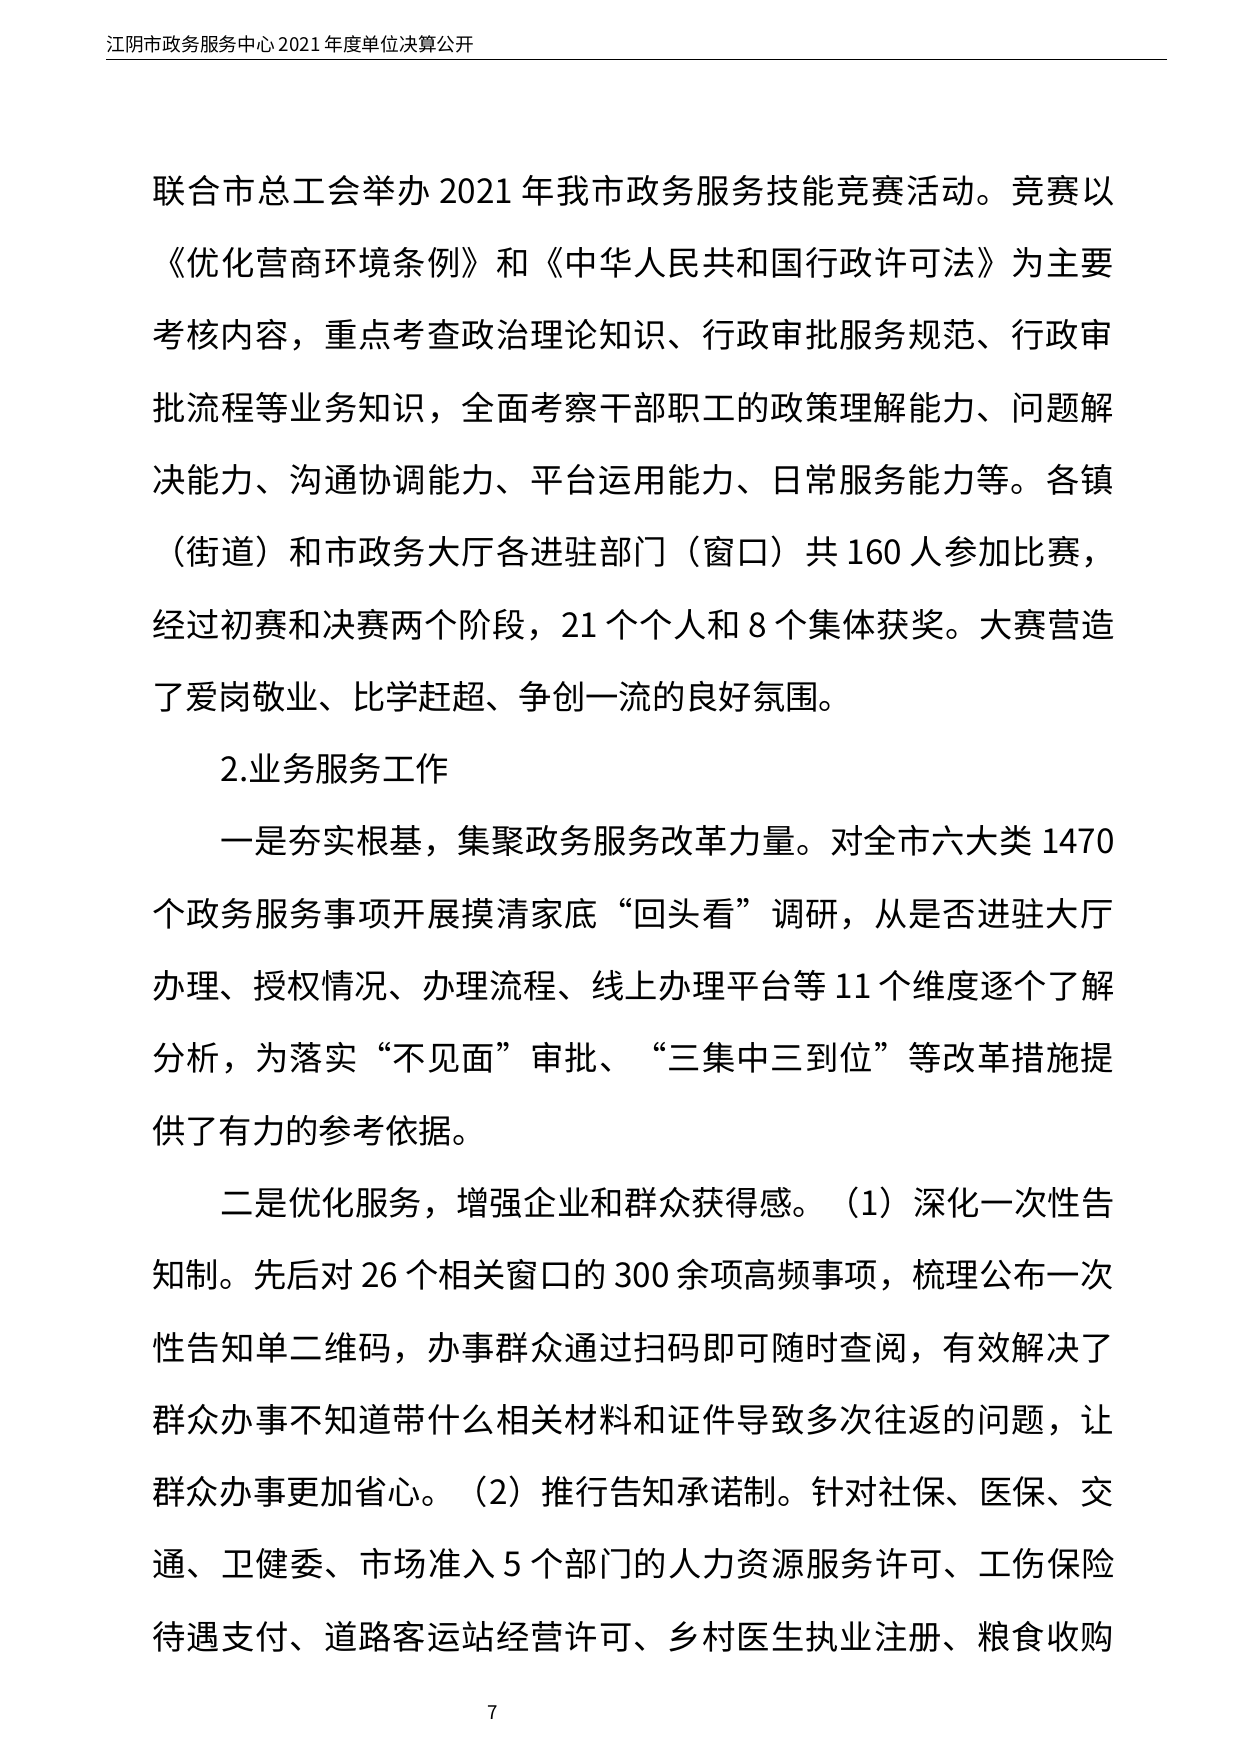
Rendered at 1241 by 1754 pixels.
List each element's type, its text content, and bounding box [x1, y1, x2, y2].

text 2.业务服务工作 [152, 743, 1115, 791]
text 一是夯实根基，集聚政务服务改革力量。对全市六大类1470个政务服务事项开展摸清家底“回头看”调研，从是否进驻大厅办理、授权情况、办理流程、线上办理平台等11个维度逐个了解分析，为落实“不见面”审批、“三集中三到位”等改革措施提供了有力的参考依据。 [152, 815, 1115, 1153]
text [152, 164, 1115, 719]
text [152, 1177, 1115, 1659]
